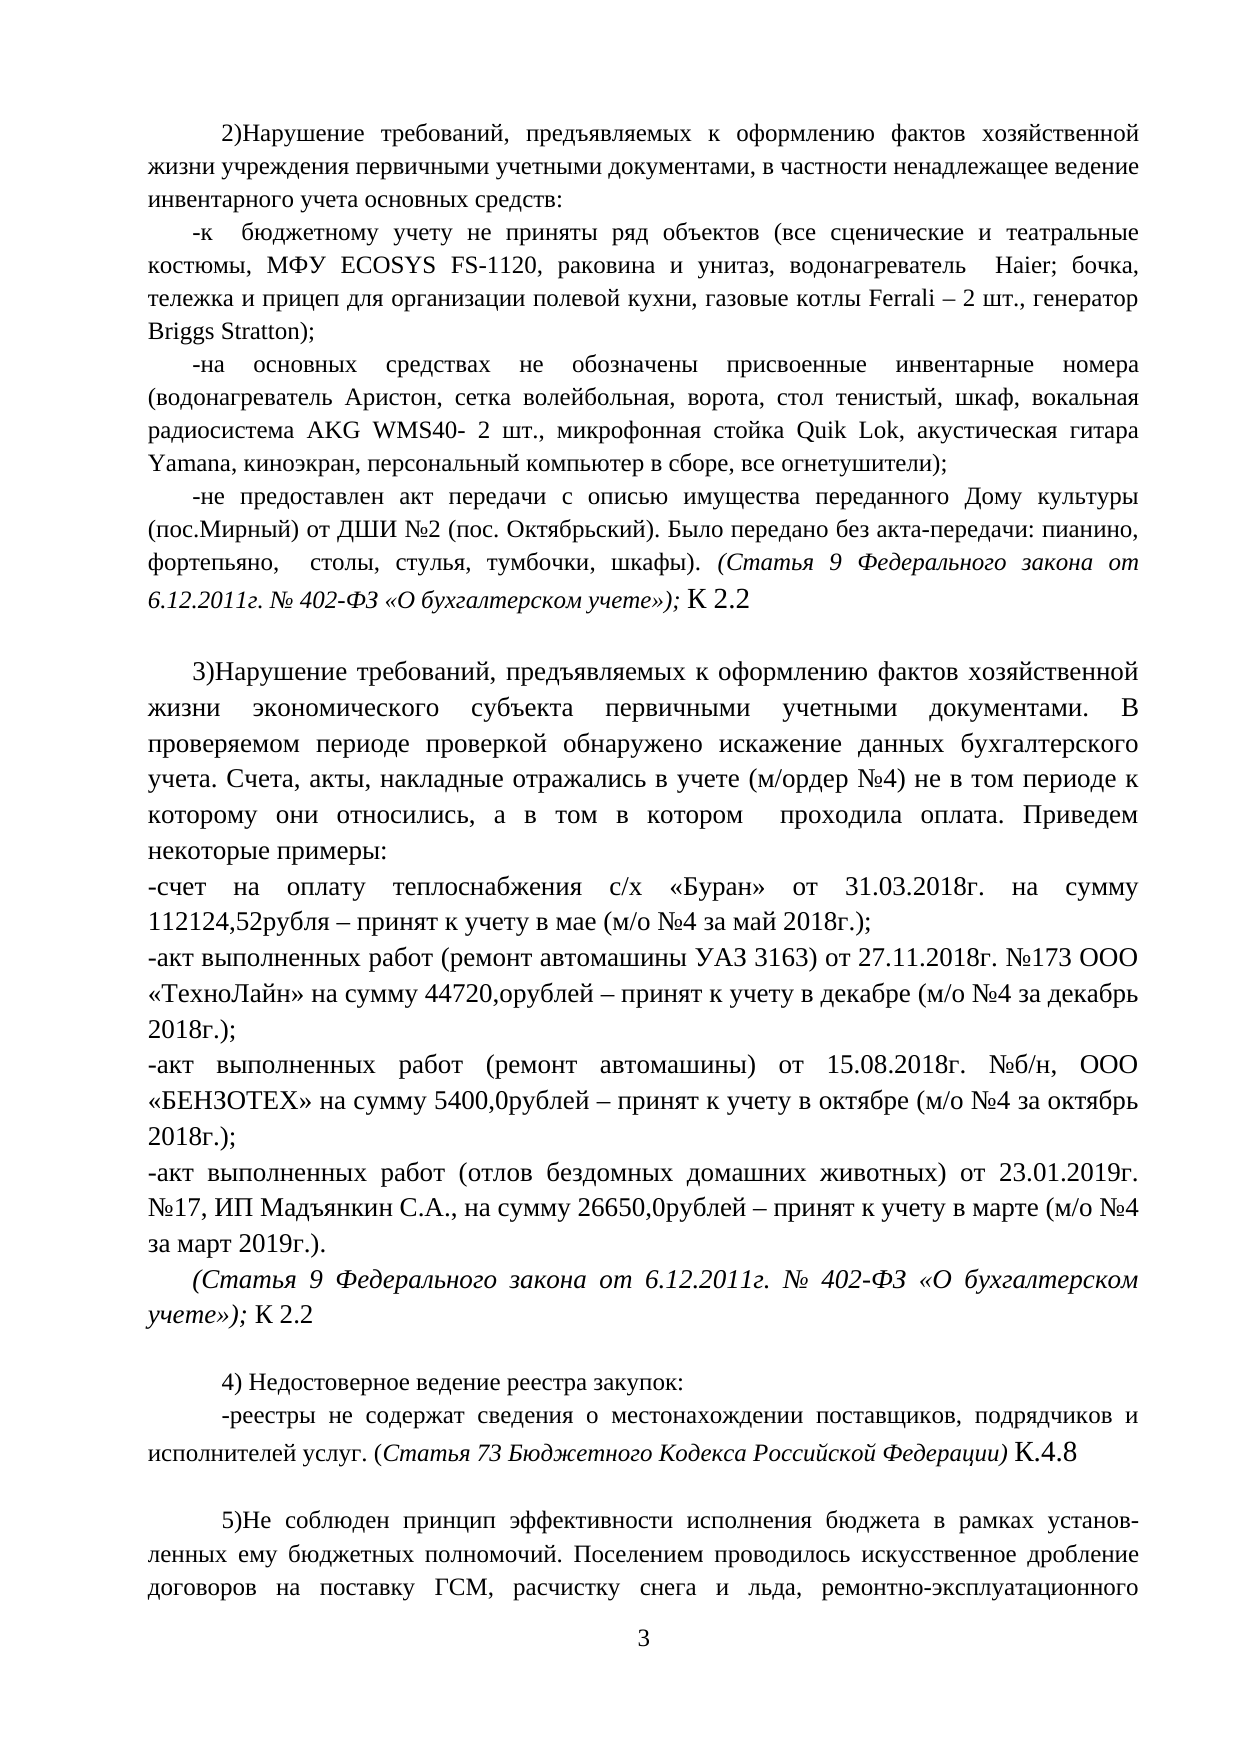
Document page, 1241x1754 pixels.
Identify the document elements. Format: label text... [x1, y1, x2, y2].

text 2)Нарушение требований, предъявляемых к оформлению фактов хозяйственной жизни учреждения первичными учетными документами, в частности ненадлежащее ведение инвентарного учета основных средств: [148, 118, 1140, 213]
list -акт выполненных работ (ремонт автомашины УАЗ 3163) от 27.11.2018г. №173 ООО «ТехноЛайн» на сумму 44720,орублей – принят к учету в декабре (м/о №4 за декабрь 2018г.); [148, 941, 1140, 1044]
list -не предоставлен акт передачи с описью имущества переданного Дому культуры (пос.Мирный) от ДШИ №2 (пос. Октябрьский). Было передано без акта-передачи: пианино, фортепьяно, столы, стулья, тумбочки, шкафы). (Статья 9 Федерального закона от 6.12.2011г. № 402-ФЗ «О бухгалтерском учете»); К 2.2 [148, 481, 1140, 615]
list -акт выполненных работ (ремонт автомашины) от 15.08.2018г. №б/н, ООО «БЕНЗОТЕХ» на сумму 5400,0рублей – принят к учету в октябре (м/о №4 за октябрь 2018г.); [148, 1048, 1140, 1151]
text -реестры не содержат сведения о местонахождении поставщиков, подрядчиков и исполнителей услуг. (Статья 73 Бюджетного Кодекса Российской Федерации) К.4.8 [148, 1400, 1140, 1468]
text 4) Недостоверное ведение реестра закупок: [148, 1367, 1140, 1396]
list -к бюджетному учету не приняты ряд объектов (все сценические и театральные костюмы, МФУ ECOSYS FS-1120, раковина и унитаз, водонагреватель Haier; бочка, тележка и прицеп для организации полевой кухни, газовые котлы Ferrali – 2 шт., генератор Briggs Stratton); [148, 217, 1140, 345]
list (Статья 9 Федерального закона от 6.12.2011г. № 402-ФЗ «О бухгалтерском учете»); К 2.2 [148, 1263, 1140, 1330]
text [148, 1506, 1140, 1600]
list -акт выполненных работ (отлов бездомных домашних животных) от 23.01.2019г. №17, ИП Мадъянкин С.А., на сумму 26650,0рублей – принят к учету в марте (м/о №4 за март 2019г.). [148, 1156, 1140, 1258]
list -счет на оплату теплоснабжения с/х «Буран» от 31.03.2018г. на сумму 112124,52рубля – принят к учету в мае (м/о №4 за май 2018г.); [148, 870, 1140, 937]
list -на основных средствах не обозначены присвоенные инвентарные номера (водонагреватель Аристон, сетка волейбольная, ворота, стол тенистый, шкаф, вокальная радиосистема AKG WMS40- 2 шт., микрофонная стойка Quik Lok, акустическая гитара Yamana, киноэкран, персональный компьютер в сборе, все огнетушители); [148, 349, 1140, 477]
list 3)Нарушение требований, предъявляемых к оформлению фактов хозяйственной жизни экономического субъекта первичными учетными документами. В проверяемом периоде проверкой обнаружено искажение данных бухгалтерского учета. Счета, акты, накладные отражались в учете (м/ордер №4) не в том периоде к которому они относились, а в том в котором проходила оплата. Приведем некоторые примеры: [148, 655, 1140, 865]
